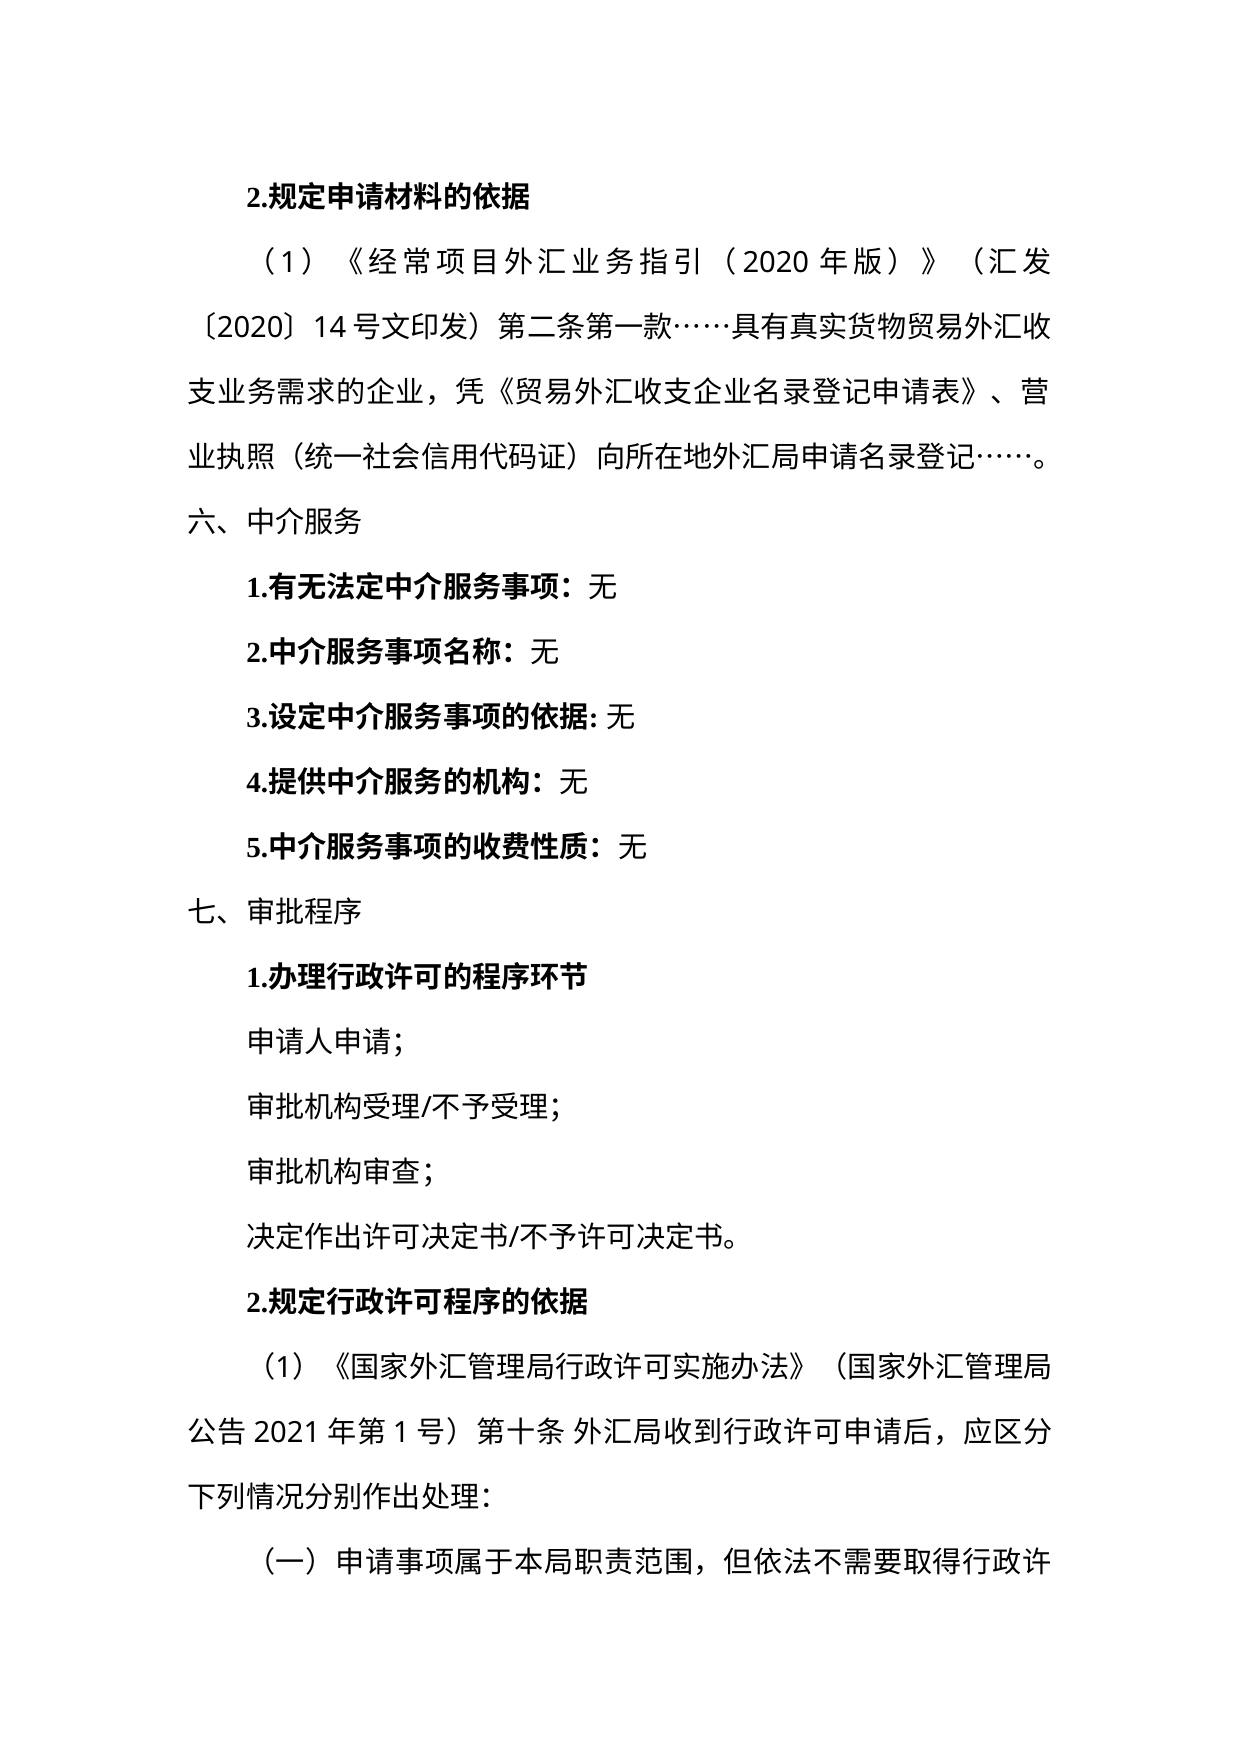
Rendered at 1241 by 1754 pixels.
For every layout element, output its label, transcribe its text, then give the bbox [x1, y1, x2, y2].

text 审批机构审查； [187, 1137, 1053, 1202]
text （1）《经常项目外汇业务指引（2020年版）》（汇发〔2020〕14号文印发）第二条第一款……具有真实货物贸易外汇收支业务需求的企业，凭《贸易外汇收支企业名录登记申请表》、营业执照（统一社会信用代码证）向所在地外汇局申请名录登记……。 [187, 227, 1053, 487]
text （1）《国家外汇管理局行政许可实施办法》（国家外汇管理局公告2021年第1号）第十条 外汇局收到行政许可申请后，应区分下列情况分别作出处理： [187, 1332, 1053, 1527]
text 4.提供中介服务的机构：无 [187, 747, 1053, 812]
text 2.中介服务事项名称：无 [187, 617, 1053, 682]
text 决定作出许可决定书/不予许可决定书。 [187, 1202, 1053, 1267]
text 2.规定申请材料的依据 [187, 162, 1053, 227]
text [187, 1527, 1053, 1592]
text 申请人申请； [187, 1007, 1053, 1072]
text 六、中介服务 [187, 487, 1053, 552]
text 2.规定行政许可程序的依据 [187, 1267, 1053, 1332]
text 5.中介服务事项的收费性质：无 [187, 812, 1053, 877]
text 七、审批程序 [187, 877, 1053, 942]
text 审批机构受理/不予受理； [187, 1072, 1053, 1137]
text 1.办理行政许可的程序环节 [187, 942, 1053, 1007]
text 1.有无法定中介服务事项：无 [187, 552, 1053, 617]
text 3.设定中介服务事项的依据: 无 [187, 682, 1053, 747]
